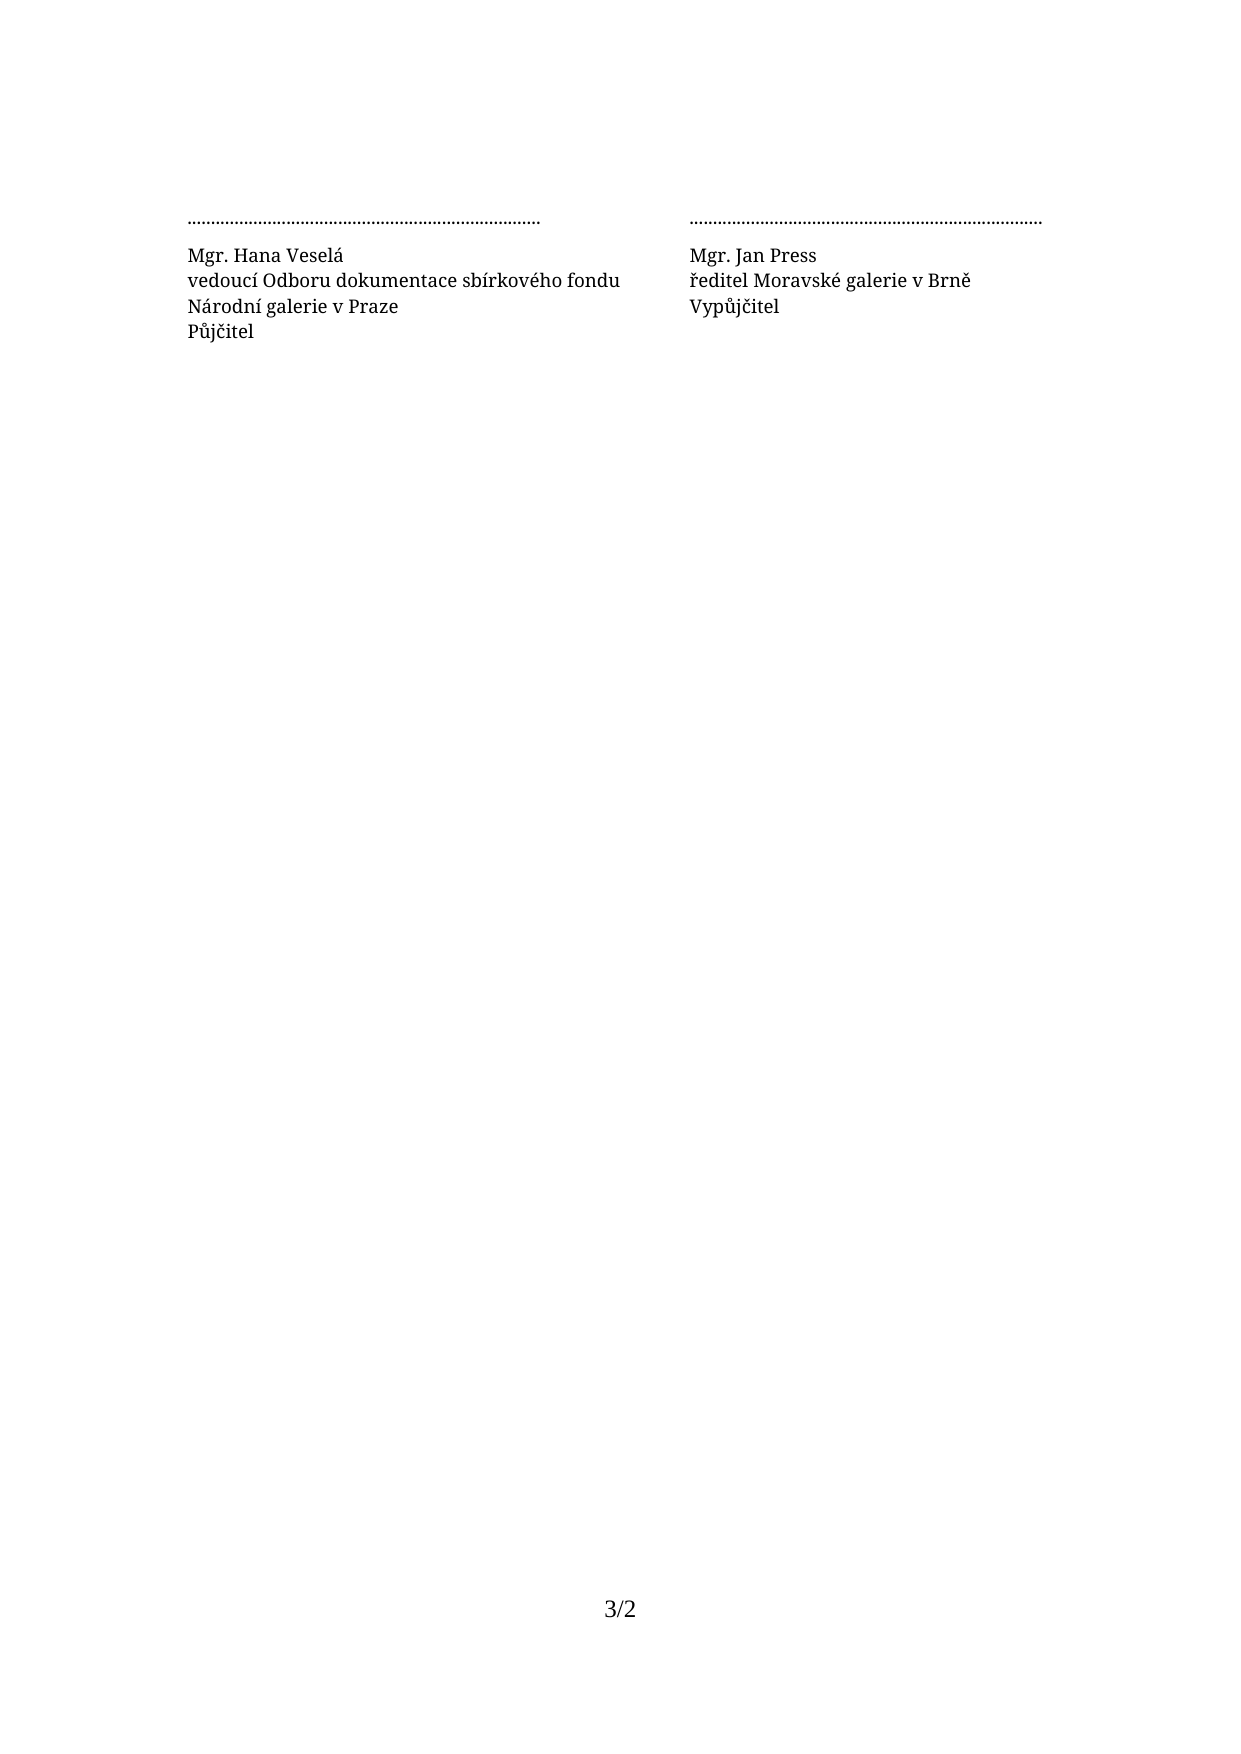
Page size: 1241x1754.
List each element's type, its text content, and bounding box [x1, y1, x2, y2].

text Půjčitel [187, 319, 1053, 344]
text Národní galerie v Praze Vypůjčitel [187, 293, 1053, 319]
text Mgr. Hana Veselá Mgr. Jan Press [187, 242, 1053, 268]
text vedoucí Odboru dokumentace sbírkového fondu ředitel Moravské galerie v Brně [187, 268, 1053, 293]
